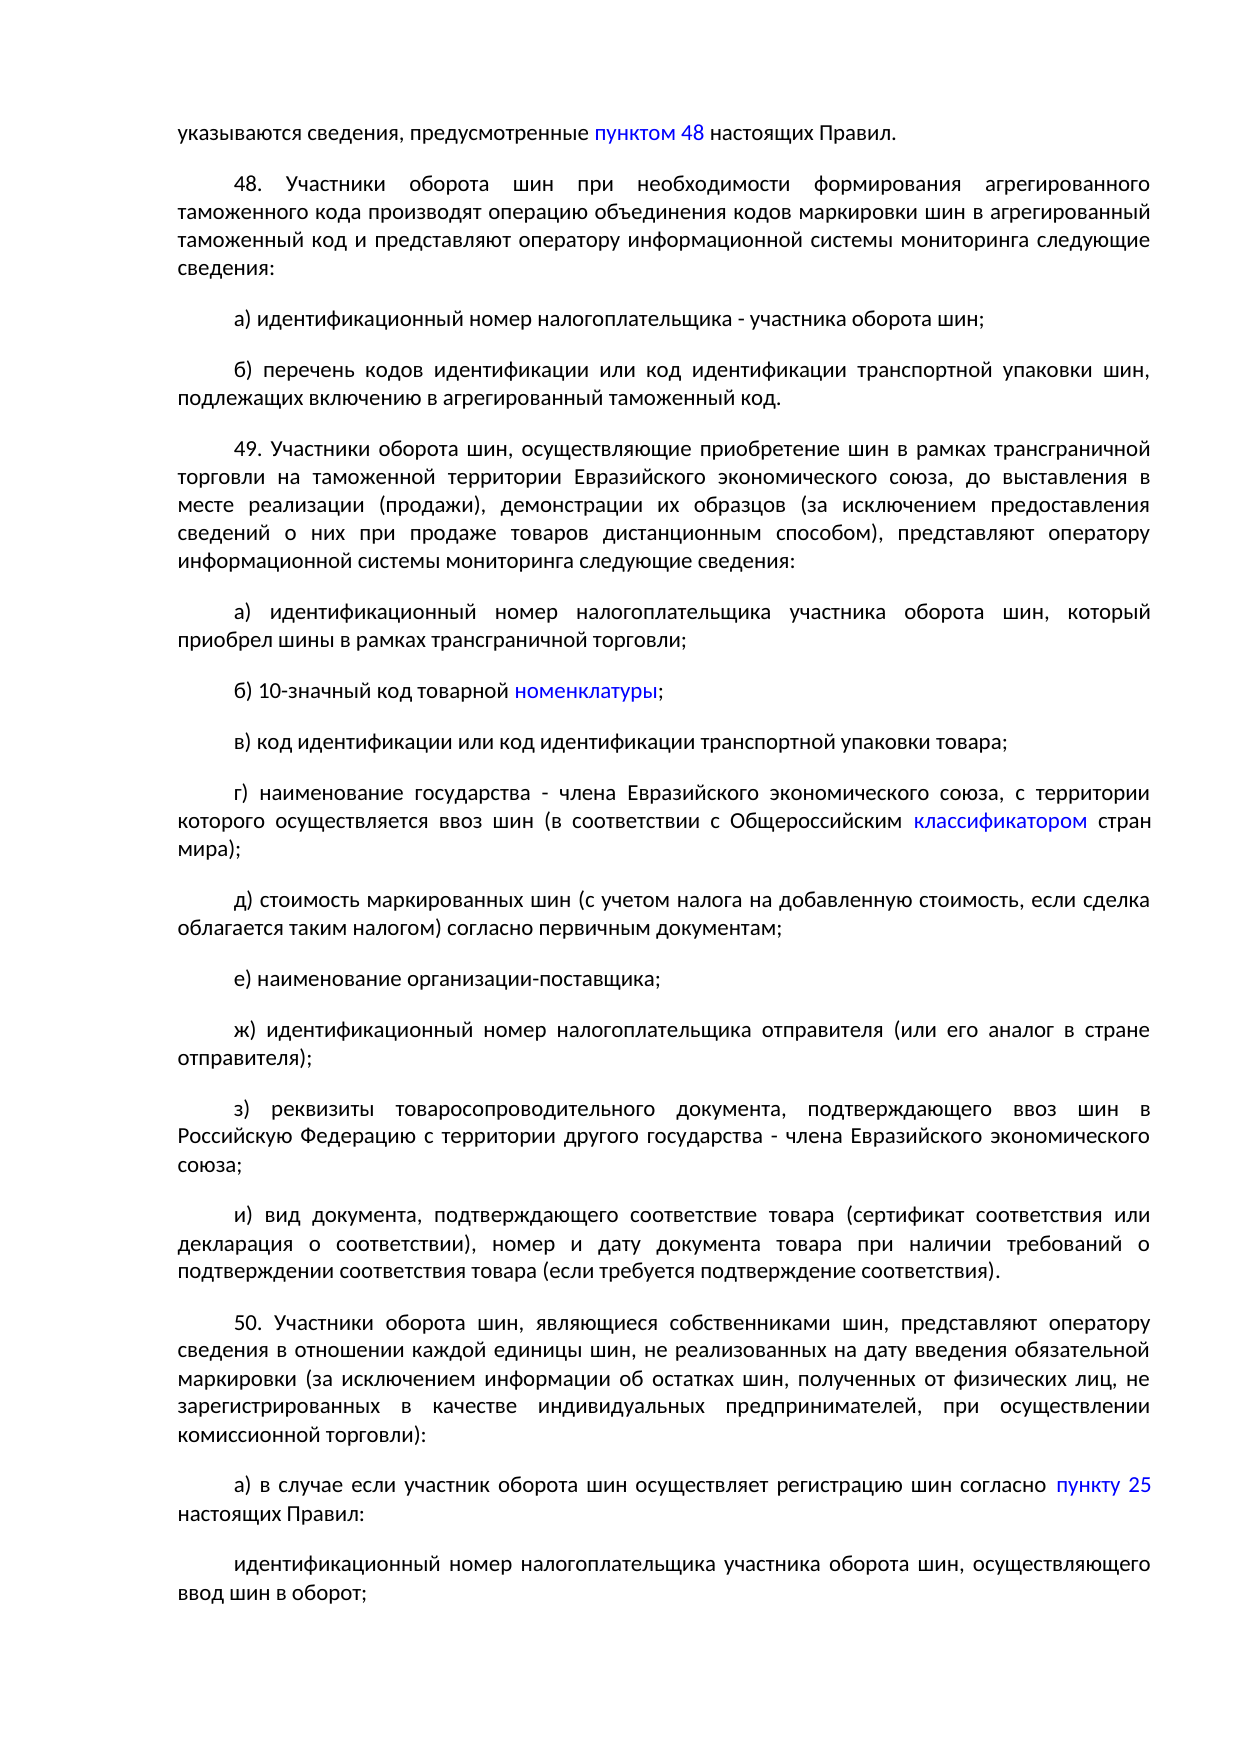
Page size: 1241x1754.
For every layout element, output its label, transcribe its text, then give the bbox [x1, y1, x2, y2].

text 50. Участники оборота шин, являющиеся собственниками шин, представляют оператору сведения в отношении каждой единицы шин, не реализованных на дату введения обязательной маркировки (за исключением информации об остатках шин, полученных от физических лиц, не зарегистрированных в качестве индивидуальных предпринимателей, при осуществлении комиссионной торговли): [177, 1308, 1152, 1448]
text 49. Участники оборота шин, осуществляющие приобретение шин в рамках трансграничной торговли на таможенной территории Евразийского экономического союза, до выставления в месте реализации (продажи), демонстрации их образцов (за исключением предоставления сведений о них при продаже товаров дистанционным способом), представляют оператору информационной системы мониторинга следующие сведения: [177, 434, 1152, 574]
text з) реквизиты товаросопроводительного документа, подтверждающего ввоз шин в Российскую Федерацию с территории другого государства - члена Евразийского экономического союза; [177, 1094, 1152, 1178]
text б) 10-значный код товарной номенклатуры; [177, 676, 1152, 704]
text д) стоимость маркированных шин (с учетом налога на добавленную стоимость, если сделка облагается таким налогом) согласно первичным документам; [177, 885, 1152, 941]
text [177, 118, 1152, 146]
text а) идентификационный номер налогоплательщика участника оборота шин, который приобрел шины в рамках трансграничной торговли; [177, 597, 1152, 653]
text ж) идентификационный номер налогоплательщика отправителя (или его аналог в стране отправителя); [177, 1015, 1152, 1071]
text е) наименование организации-поставщика; [177, 964, 1152, 992]
text г) наименование государства - члена Евразийского экономического союза, с территории которого осуществляется ввоз шин (в соответствии с Общероссийским классификатором стран мира); [177, 778, 1152, 862]
text в) код идентификации или код идентификации транспортной упаковки товара; [177, 727, 1152, 755]
text а) в случае если участник оборота шин осуществляет регистрацию шин согласно пункту 25 настоящих Правил: [177, 1471, 1152, 1527]
text б) перечень кодов идентификации или код идентификации транспортной упаковки шин, подлежащих включению в агрегированный таможенный код. [177, 355, 1152, 411]
text 48. Участники оборота шин при необходимости формирования агрегированного таможенного кода производят операцию объединения кодов маркировки шин в агрегированный таможенный код и представляют оператору информационной системы мониторинга следующие сведения: [177, 169, 1152, 281]
text и) вид документа, подтверждающего соответствие товара (сертификат соответствия или декларация о соответствии), номер и дату документа товара при наличии требований о подтверждении соответствия товара (если требуется подтверждение соответствия). [177, 1201, 1152, 1285]
text идентификационный номер налогоплательщика участника оборота шин, осуществляющего ввод шин в оборот; [177, 1549, 1152, 1606]
text а) идентификационный номер налогоплательщика - участника оборота шин; [177, 304, 1152, 332]
